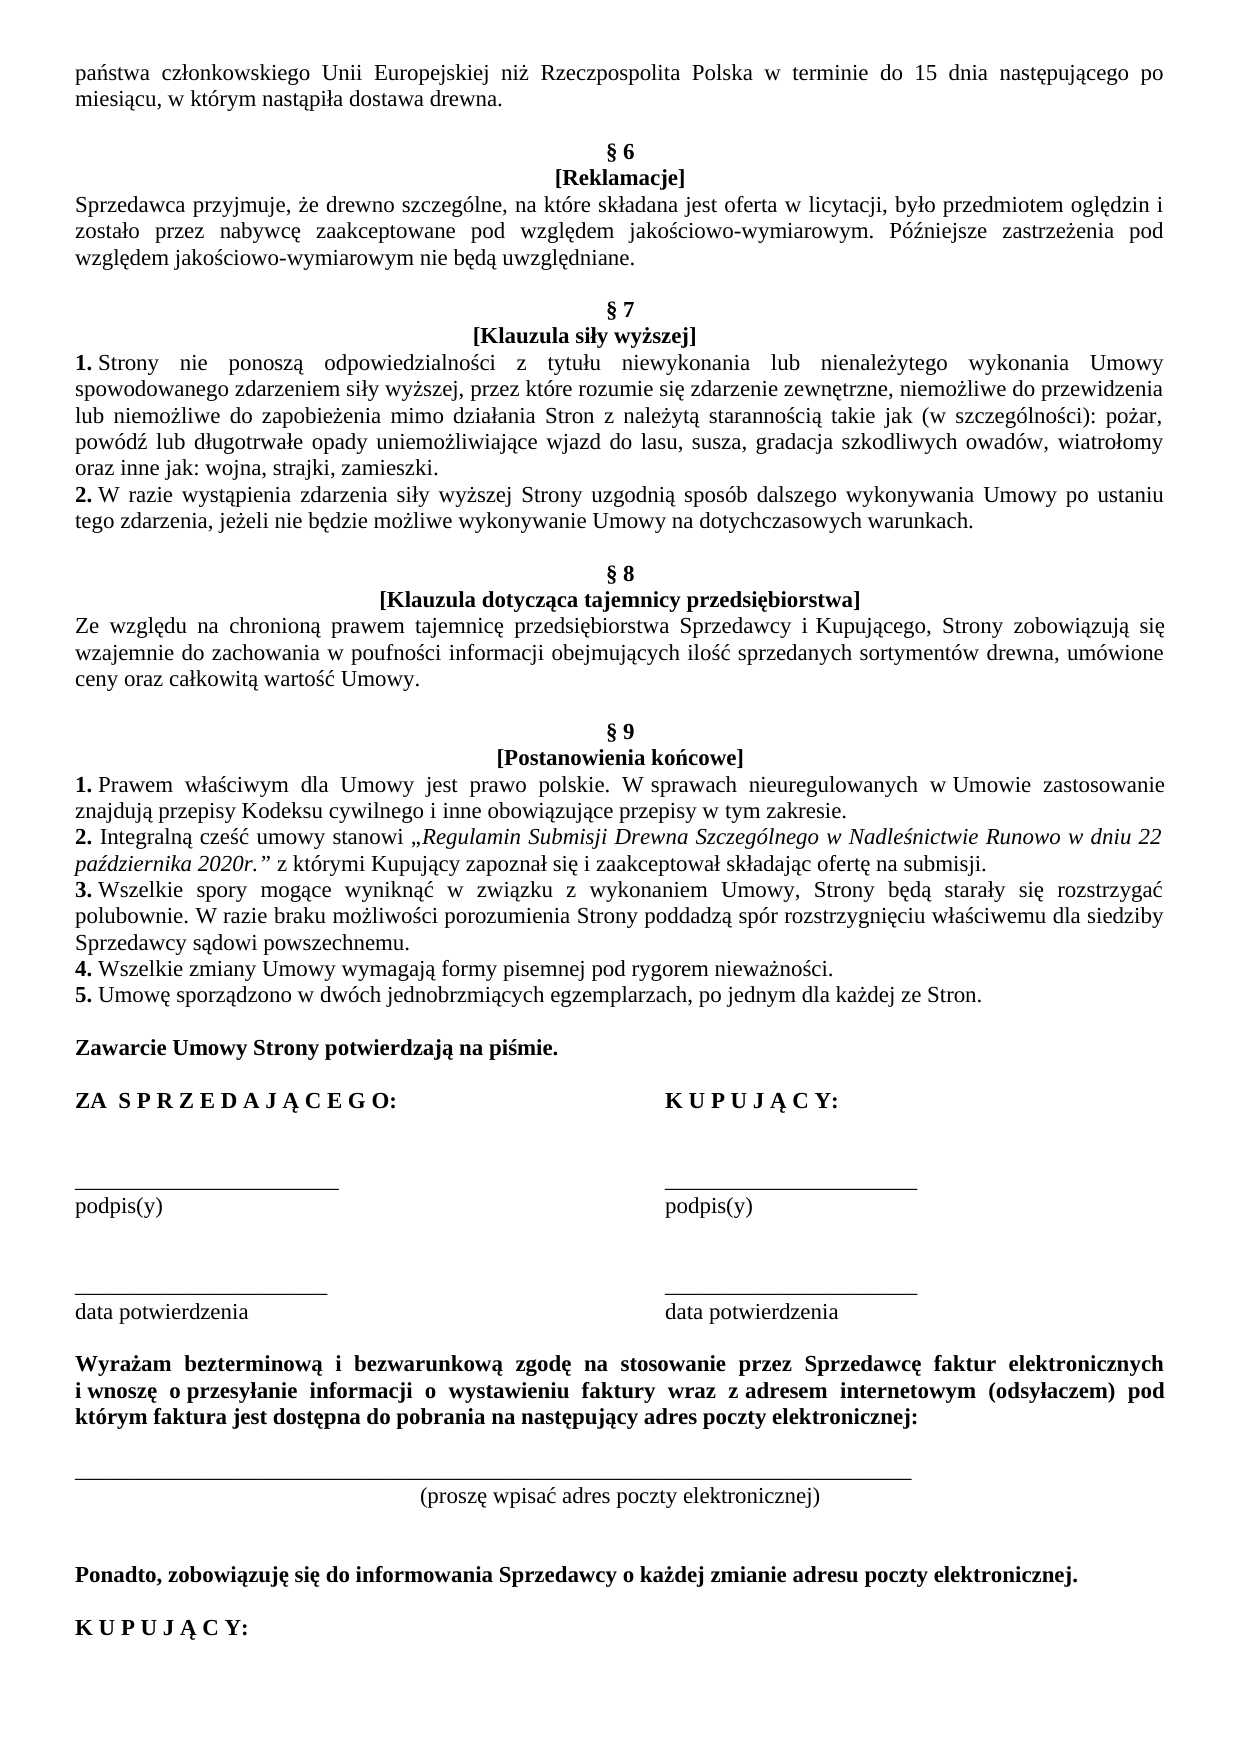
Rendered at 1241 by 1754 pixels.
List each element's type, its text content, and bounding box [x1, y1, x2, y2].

text § 7 [75, 296, 1165, 323]
text 5. Umowę sporządzono w dwóch jednobrzmiących egzemplarzach, po jednym dla każdej ze Stron. [75, 981, 1165, 1008]
text [Reklamacje] [75, 164, 1165, 191]
text ZA S P R Z E D A J Ą C E G O: K U P U J Ą C Y: [75, 1087, 1165, 1113]
text [Klauzula dotycząca tajemnicy przedsiębiorstwa] [75, 586, 1165, 612]
text ______________________ ______________________ [75, 1271, 1165, 1298]
text Ze względu na chronioną prawem tajemnicę przedsiębiorstwa Sprzedawcy i Kupującego, Strony zobowiązują się wzajemnie do zachowania w poufności informacji obejmujących ilość sprzedanych sortymentów drewna, umówione ceny oraz całkowitą wartość Umowy. [75, 612, 1165, 692]
text data potwierdzenia data potwierdzenia [75, 1298, 1165, 1324]
text 3. Wszelkie spory mogące wyniknąć w związku z wykonaniem Umowy, Strony będą starały się rozstrzygać polubownie. W razie braku możliwości porozumienia Strony poddadzą spór rozstrzygnięciu właściwemu dla siedziby Sprzedawcy sądowi powszechnemu. [75, 876, 1165, 955]
text § 8 [75, 560, 1165, 586]
text (proszę wpisać adres poczty elektronicznej) [75, 1482, 1165, 1508]
text Sprzedawca przyjmuje, że drewno szczególne, na które składana jest oferta w licytacji, było przedmiotem oględzin i zostało przez nabywcę zaakceptowane pod względem jakościowo-wymiarowym. Późniejsze zastrzeżenia pod względem jakościowo-wymiarowym nie będą uwzględniane. [75, 191, 1165, 270]
text 4. Wszelkie zmiany Umowy wymagają formy pisemnej pod rygorem nieważności. [75, 955, 1165, 981]
text [Postanowienia końcowe] [75, 744, 1165, 771]
text § 9 [75, 718, 1165, 744]
text 1. Prawem właściwym dla Umowy jest prawo polskie. W sprawach nieuregulowanych w Umowie zastosowanie znajdują przepisy Kodeksu cywilnego i inne obowiązujące przepisy w tym zakresie. [75, 771, 1165, 823]
text [Klauzula siły wyższej] [75, 323, 1165, 349]
text _______________________ ______________________ [75, 1166, 1165, 1192]
text Zawarcie Umowy Strony potwierdzają na piśmie. [75, 1034, 1165, 1061]
text § 6 [75, 138, 1165, 164]
text K U P U J Ą C Y: [75, 1614, 1165, 1640]
text Wyrażam bezterminową i bezwarunkową zgodę na stosowanie przez Sprzedawcę faktur elektronicznych i wnoszę o przesyłanie informacji o wystawieniu faktury wraz z adresem internetowym (odsyłaczem) pod którym faktura jest dostępna do pobrania na następujący adres poczty elektronicznej: [75, 1350, 1165, 1429]
text 2. Integralną cześć umowy stanowi „Regulamin Submisji Drewna Szczególnego w Nadleśnictwie Runowo w dniu 22 października 2020r.” z którymi Kupujący zapoznał się i zaakceptował składając ofertę na submisji. [75, 823, 1165, 876]
text Ponadto, zobowiązuję się do informowania Sprzedawcy o każdej zmianie adresu poczty elektronicznej. [75, 1561, 1165, 1588]
text _________________________________________________________________________ [75, 1456, 1165, 1482]
text 2. W razie wystąpienia zdarzenia siły wyższej Strony uzgodnią sposób dalszego wykonywania Umowy po ustaniu tego zdarzenia, jeżeli nie będzie możliwe wykonywanie Umowy na dotychczasowych warunkach. [75, 481, 1165, 533]
text podpis(y) podpis(y) [75, 1192, 1165, 1219]
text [75, 59, 1165, 112]
text 1. Strony nie ponoszą odpowiedzialności z tytułu niewykonania lub nienależytego wykonania Umowy spowodowanego zdarzeniem siły wyższej, przez które rozumie się zdarzenie zewnętrzne, niemożliwe do przewidzenia lub niemożliwe do zapobieżenia mimo działania Stron z należytą starannością takie jak (w szczególności): pożar, powódź lub długotrwałe opady uniemożliwiające wjazd do lasu, susza, gradacja szkodliwych owadów, wiatrołomy oraz inne jak: wojna, strajki, zamieszki. [75, 349, 1165, 481]
